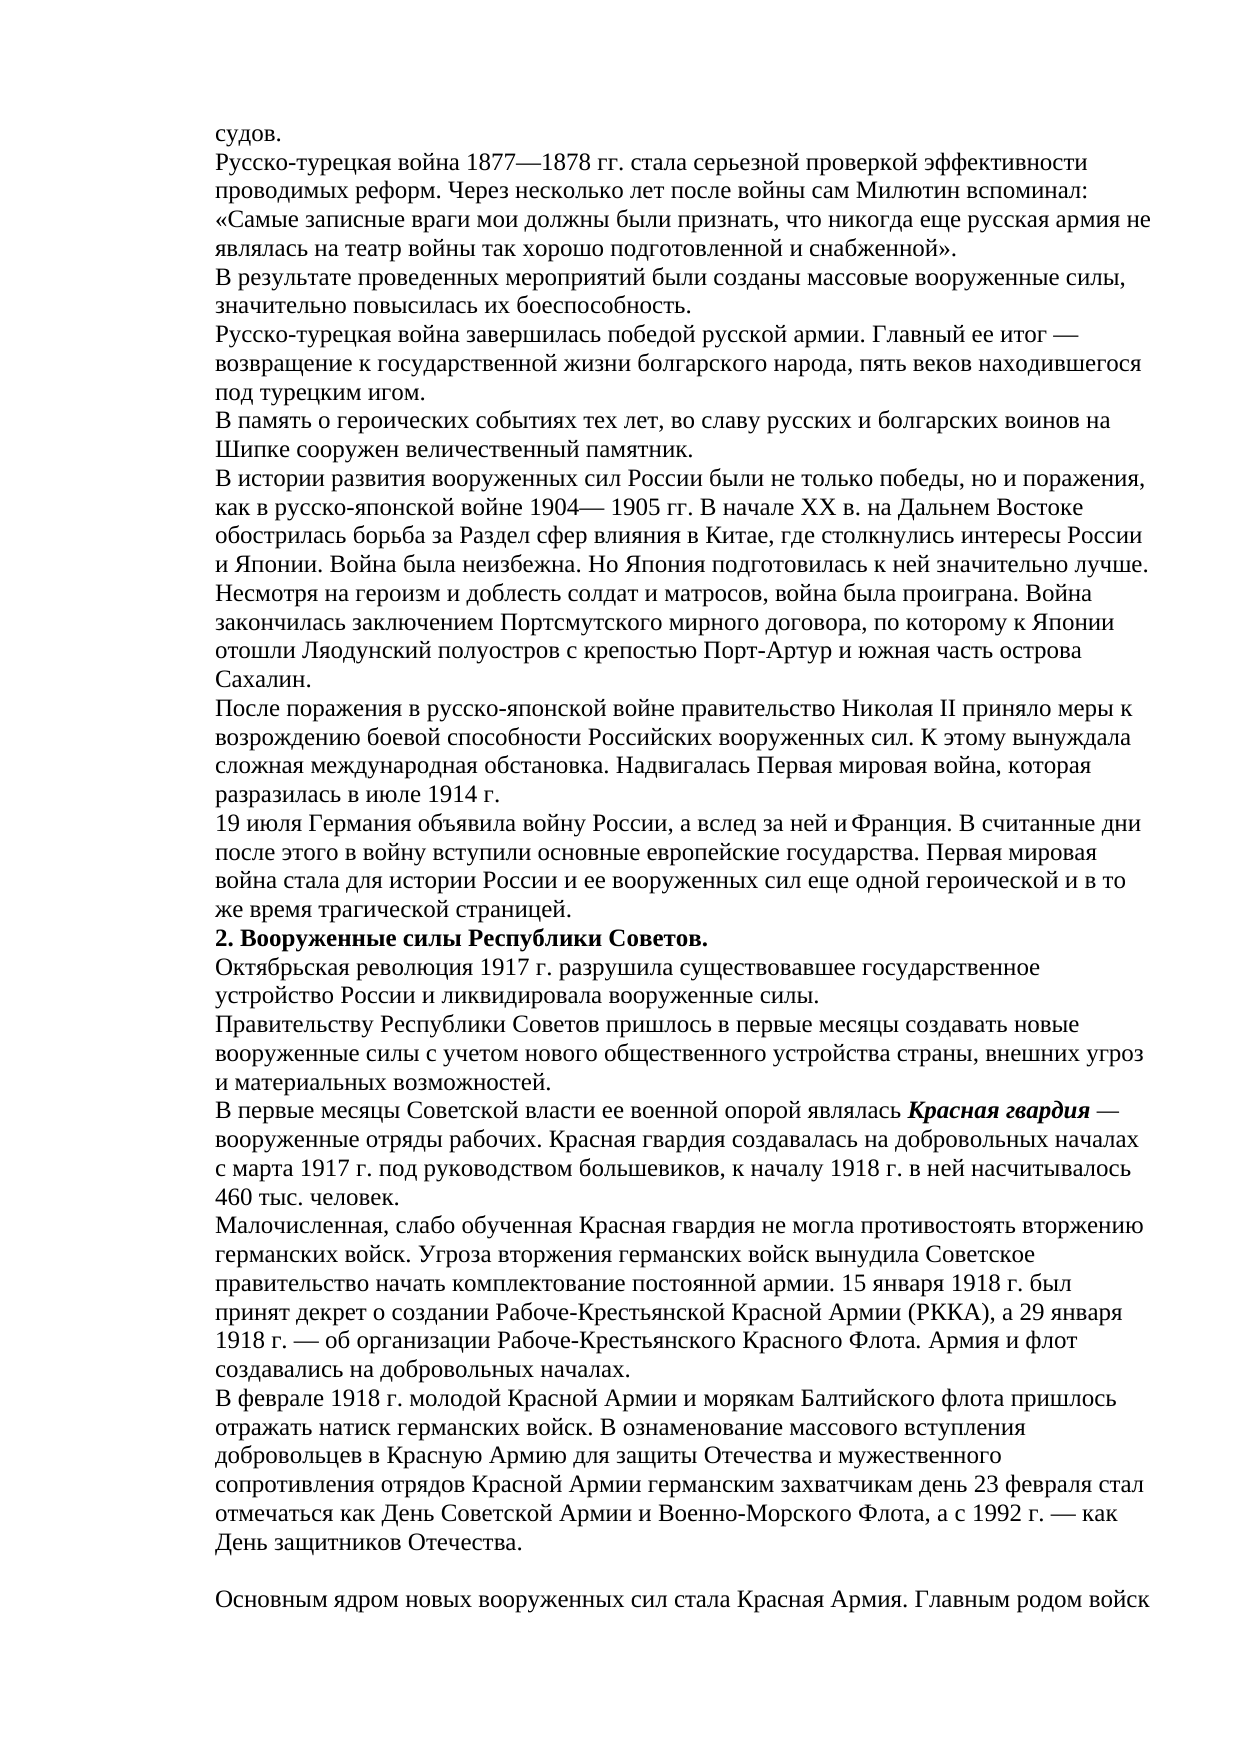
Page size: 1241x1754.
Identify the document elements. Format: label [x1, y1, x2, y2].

text [215, 118, 1152, 1613]
